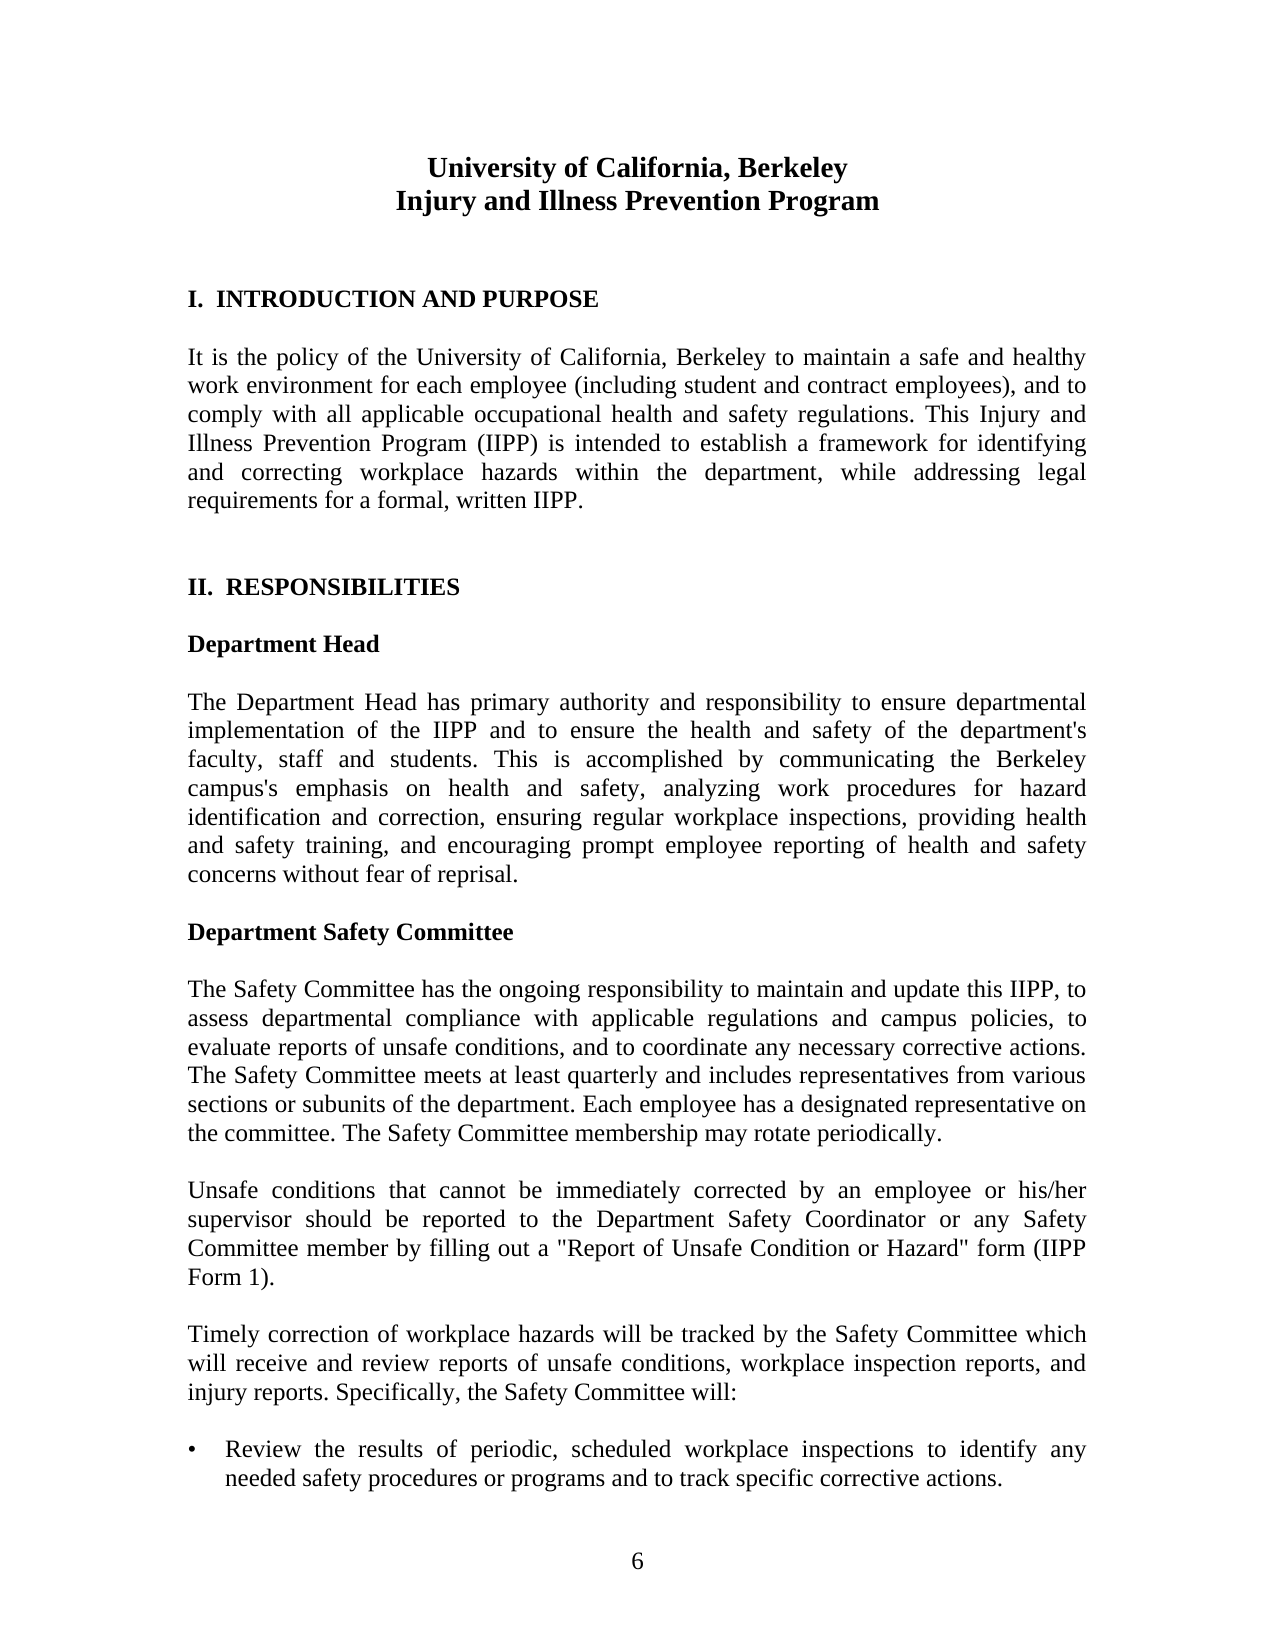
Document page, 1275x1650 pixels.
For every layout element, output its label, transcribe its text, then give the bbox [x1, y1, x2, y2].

text Injury and Illness Prevention Program [187, 183, 1087, 217]
text The Safety Committee has the ongoing responsibility to maintain and update this IIPP, to assess departmental compliance with applicable regulations and campus policies, to evaluate reports of unsafe conditions, and to coordinate any necessary corrective actions. The Safety Committee meets at least quarterly and includes representatives from various sections or subunits of the department. Each employee has a designated representative on the committee. The Safety Committee membership may rotate periodically. [187, 974, 1087, 1147]
text I. INTRODUCTION AND PURPOSE [187, 284, 1087, 313]
text The Department Head has primary authority and responsibility to ensure departmental implementation of the IIPP and to ensure the health and safety of the department's faculty, staff and students. This is accomplished by communicating the Berkeley campus's emphasis on health and safety, analyzing work procedures for hazard identification and correction, ensuring regular workplace inspections, providing health and safety training, and encouraging prompt employee reporting of health and safety concerns without fear of reprisal. [187, 687, 1087, 888]
text Department Safety Committee [187, 917, 1087, 945]
text Unsafe conditions that cannot be immediately corrected by an employee or his/her supervisor should be reported to the Department Safety Coordinator or any Safety Committee member by filling out a "Report of Unsafe Condition or Hazard" form (IIPP Form 1). [187, 1175, 1087, 1290]
text University of California, Berkeley [187, 150, 1087, 183]
text • Review the results of periodic, scheduled workplace inspections to identify any needed safety procedures or programs and to track specific corrective actions. [187, 1434, 1087, 1492]
text Timely correction of workplace hazards will be tracked by the Safety Committee which will receive and review reports of unsafe conditions, workplace inspection reports, and injury reports. Specifically, the Safety Committee will: [187, 1319, 1087, 1405]
text It is the policy of the University of California, Berkeley to maintain a safe and healthy work environment for each employee (including student and contract employees), and to comply with all applicable occupational health and safety regulations. This Injury and Illness Prevention Program (IIPP) is intended to establish a framework for identifying and correcting workplace hazards within the department, while addressing legal requirements for a formal, written IIPP. [187, 342, 1087, 514]
subtitle Department Head [187, 629, 1087, 658]
text II. RESPONSIBILITIES [187, 572, 1087, 600]
